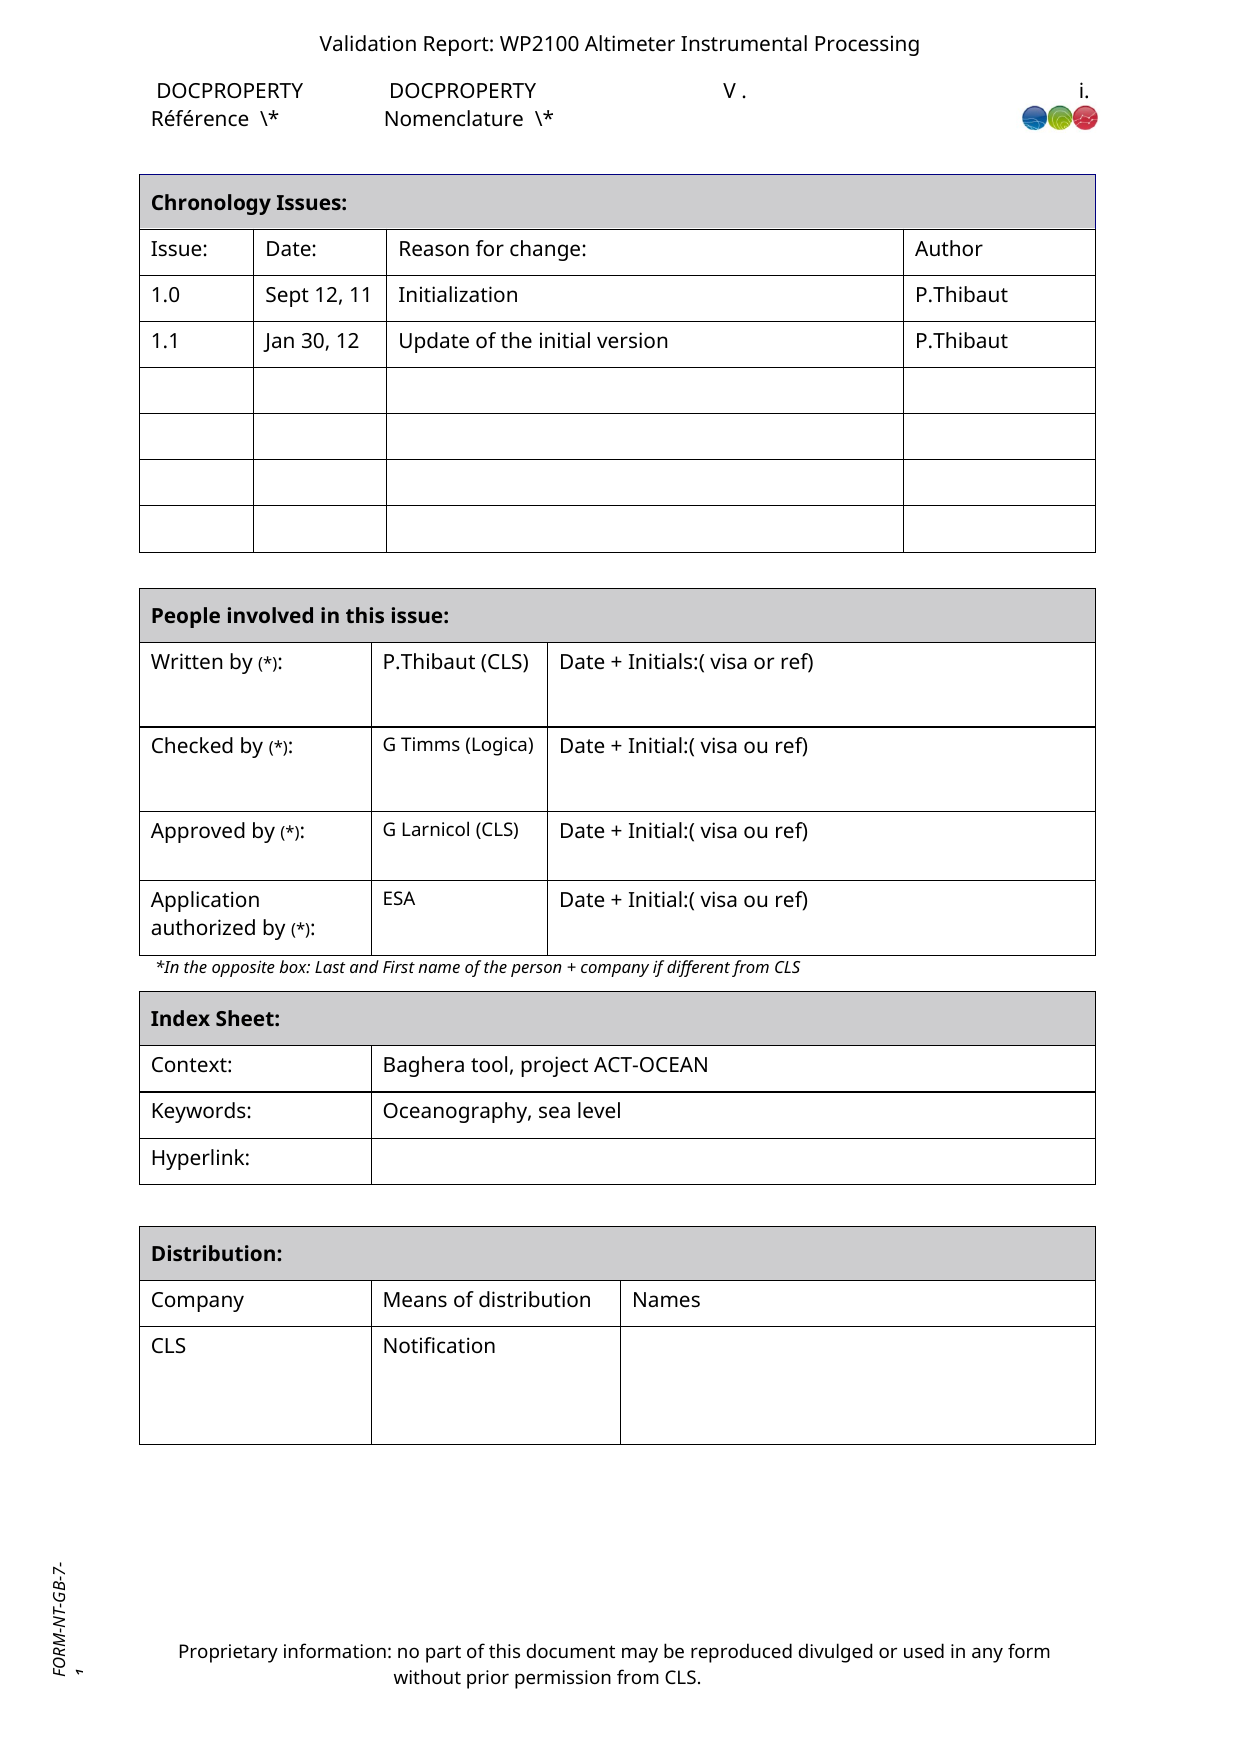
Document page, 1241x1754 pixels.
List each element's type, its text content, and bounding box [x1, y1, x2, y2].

table_cell P.Thibaut [904, 322, 1095, 367]
table_cell [904, 368, 1095, 413]
picture [1016, 101, 1101, 133]
table_cell Hyperlink: [140, 1139, 371, 1184]
table_cell Names [621, 1281, 1095, 1326]
table_cell [140, 506, 253, 552]
text *In the opposite box: Last and First name of the person + company if different from CLS [151, 956, 1078, 978]
table_cell Means of distribution [372, 1281, 620, 1326]
table_cell [140, 460, 253, 505]
table_cell Keywords: [140, 1093, 371, 1137]
table_cell [387, 506, 903, 552]
table_cell 1.1 [140, 322, 253, 367]
table_cell Context: [140, 1046, 371, 1091]
table_cell ESA [372, 881, 547, 954]
table_cell [387, 414, 903, 459]
table_cell [387, 368, 903, 413]
table_cell Sept 12, 11 [254, 276, 386, 321]
table_cell [387, 460, 903, 505]
table_cell Reason for change: [387, 230, 903, 275]
table_cell [904, 414, 1095, 459]
table_cell [904, 506, 1095, 552]
table_cell P.Thibaut [904, 276, 1095, 321]
table_cell [621, 1327, 1095, 1444]
table_cell Jan 30, 12 [254, 322, 386, 367]
table_cell Issue: [140, 230, 253, 275]
table_cell [140, 414, 253, 459]
table_cell [254, 506, 386, 552]
table_cell Author [904, 230, 1095, 275]
table_header People involved in this issue: [140, 589, 1095, 642]
table_cell [254, 414, 386, 459]
table_cell Checked by (*): [140, 728, 371, 811]
table_cell 1.0 [140, 276, 253, 321]
table_cell Notification [372, 1327, 620, 1444]
table_cell G Larnicol (CLS) [372, 812, 547, 880]
table_cell Application authorized by (*): [140, 881, 371, 954]
table_cell CLS [140, 1327, 371, 1444]
table_header Chronology Issues: [140, 175, 1095, 228]
table_header Distribution: [140, 1227, 1095, 1280]
table_cell Company [140, 1281, 371, 1326]
table_cell Date + Initial:( visa ou ref) [548, 812, 1095, 880]
table_cell Initialization [387, 276, 903, 321]
table_cell [254, 368, 386, 413]
table_cell Date + Initials:( visa or ref) [548, 643, 1095, 726]
table_cell [140, 368, 253, 413]
table_cell Written by (*): [140, 643, 371, 726]
table_cell Update of the initial version [387, 322, 903, 367]
table_cell [254, 460, 386, 505]
table_cell Baghera tool, project ACT-OCEAN [372, 1046, 1095, 1091]
table_header Index Sheet: [140, 992, 1095, 1045]
table_cell [372, 1139, 1095, 1184]
table_cell [904, 460, 1095, 505]
table_cell Approved by (*): [140, 812, 371, 880]
table_cell Date: [254, 230, 386, 275]
table_cell G Timms (Logica) [372, 728, 547, 811]
table_cell Date + Initial:( visa ou ref) [548, 728, 1095, 811]
table_cell Date + Initial:( visa ou ref) [548, 881, 1095, 954]
